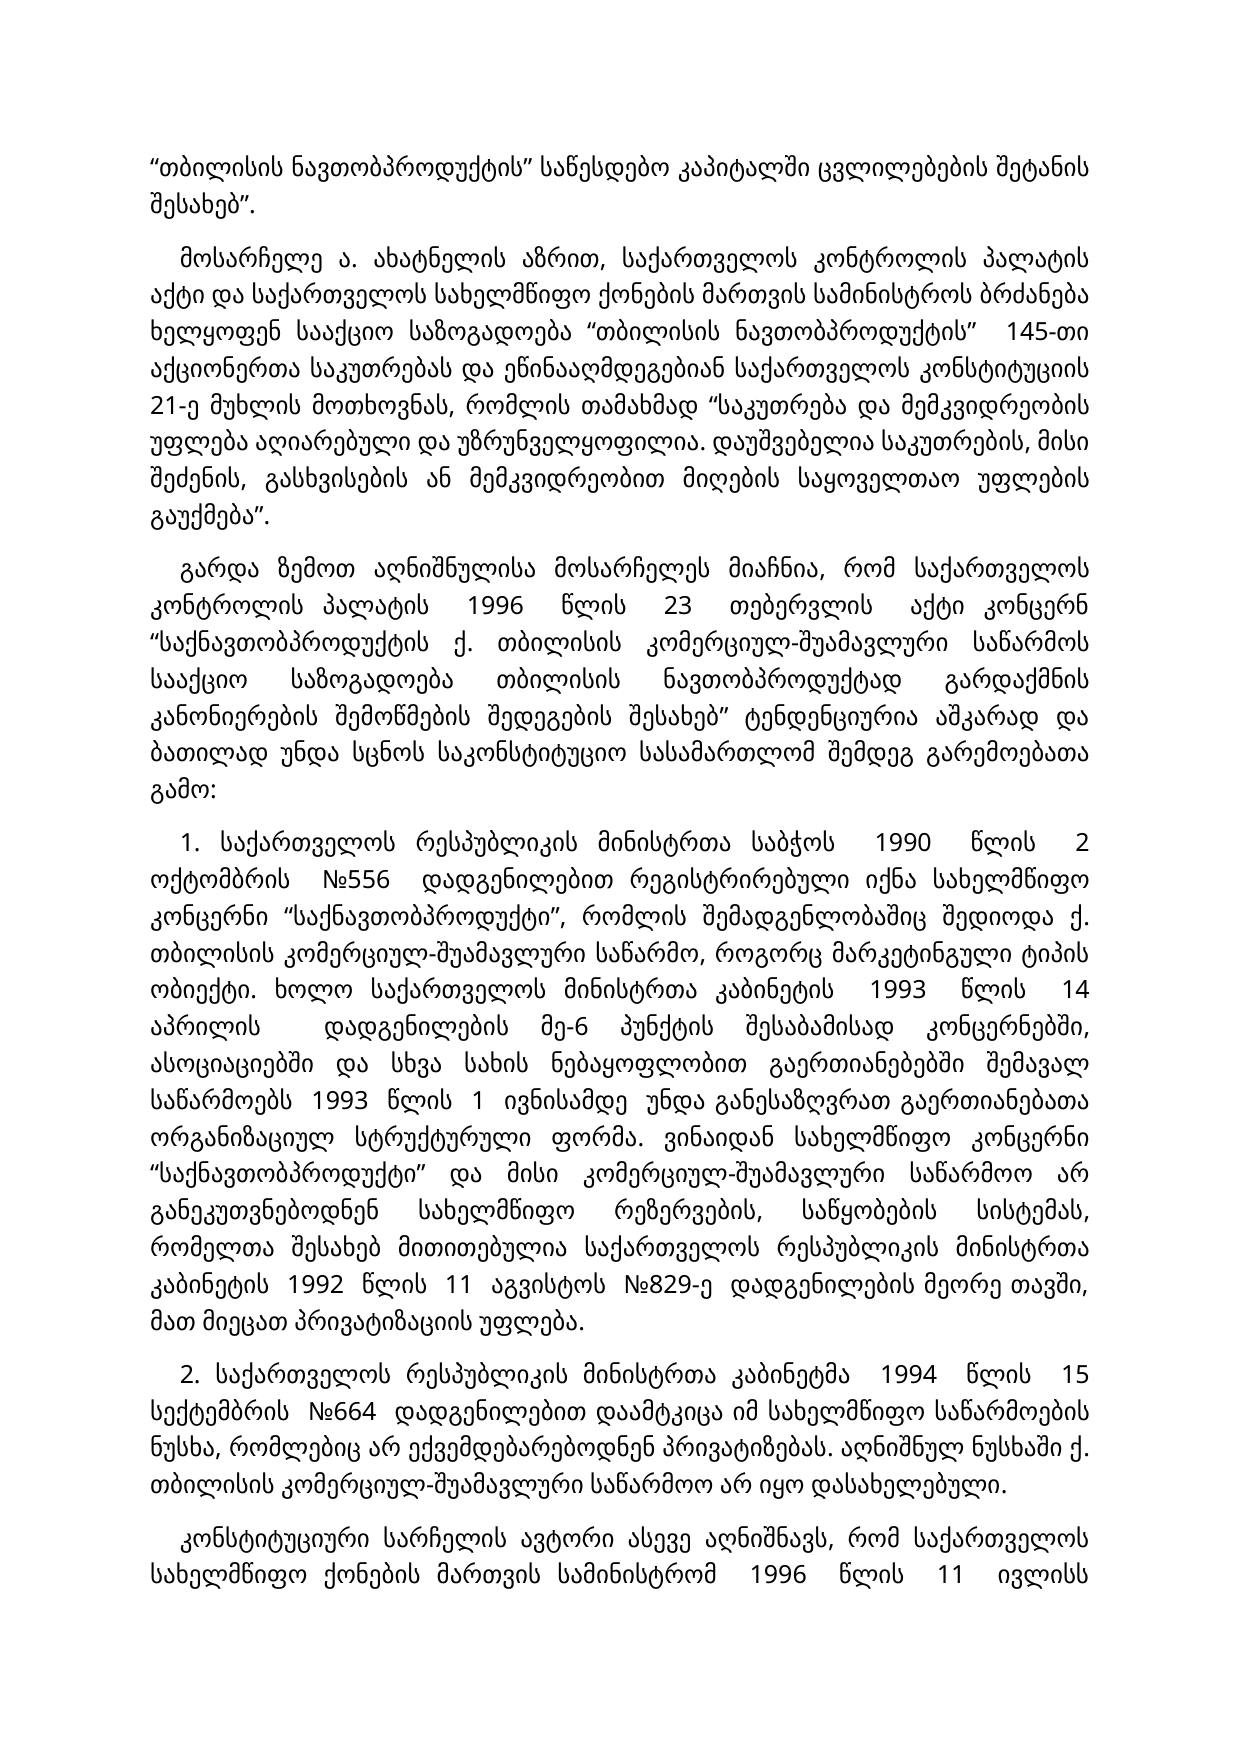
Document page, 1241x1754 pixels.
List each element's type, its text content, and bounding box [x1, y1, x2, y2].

text გარდა ზემოთ აღნიშნულისა მოსარჩელეს მიაჩნია, რომ საქართველოს კონტროლის პალატის 1996 წლის 23 თებერვლის აქტი კონცერნ “საქნავთობპროდუქტის ქ. თბილისის კომერციულ-შუამავლური საწარმოს სააქციო საზოგადოება თბილისის ნავთობპროდუქტად გარდაქმნის კანონიერების შემოწმების შედეგების შესახებ” ტენდენციურია აშკარად და ბათილად უნდა სცნოს საკონსტიტუციო სასამართლომ შემდეგ გარემოებათა გამო: [150, 551, 1090, 806]
text 1. საქართველოს რესპუბლიკის მინისტრთა საბჭოს 1990 წლის 2 ოქტომბრის №556 დადგენილებით რეგისტრირებული იქნა სახელმწიფო კონცერნი “საქნავთობპროდუქტი”, რომლის შემადგენლობაშიც შედიოდა ქ. თბილისის კომერციულ-შუამავლური საწარმო, როგორც მარკეტინგული ტიპის ობიექტი. ხოლო საქართველოს მინისტრთა კაბინეტის 1993 წლის 14 აპრილის დადგენილების მე-6 პუნქტის შესაბამისად კონცერნებში, ასოციაციებში და სხვა სახის ნებაყოფლობით გაერთიანებებში შემავალ საწარმოებს 1993 წლის 1 ივნისამდე უნდა განესაზღვრათ გაერთიანებათა ორგანიზაციულ სტრუქტურული ფორმა. ვინაიდან სახელმწიფო კონცერნი “საქნავთობპროდუქტი” და მისი კომერციულ-შუამავლური საწარმოო არ განეკუთვნებოდნენ სახელმწიფო რეზერვების, საწყობების სისტემას, რომელთა შესახებ მითითებულია საქართველოს რესპუბლიკის მინისტრთა კაბინეტის 1992 წლის 11 აგვისტოს №829-ე დადგენილების მეორე თავში, მათ მიეცათ პრივატიზაციის უფლება. [150, 825, 1090, 1337]
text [150, 150, 1090, 221]
text მოსარჩელე ა. ახატნელის აზრით, საქართველოს კონტროლის პალატის აქტი და საქართველოს სახელმწიფო ქონების მართვის სამინისტროს ბრძანება ხელყოფენ სააქციო საზოგადოება “თბილისის ნავთობპროდუქტის” 145-თი აქციონერთა საკუთრებას და ეწინააღმდეგებიან საქართველოს კონსტიტუციის 21-ე მუხლის მოთხოვნას, რომლის თამახმად “საკუთრება და მემკვიდრეობის უფლება აღიარებული და უზრუნველყოფილია. დაუშვებელია საკუთრების, მისი შეძენის, გასხვისების ან მემკვიდრეობით მიღების საყოველთაო უფლების გაუქმება”. [150, 240, 1090, 532]
text 2. საქართველოს რესპუბლიკის მინისტრთა კაბინეტმა 1994 წლის 15 სექტემბრის №664 დადგენილებით დაამტკიცა იმ სახელმწიფო საწარმოების ნუსხა, რომლებიც არ ექვემდებარებოდნენ პრივატიზებას. აღნიშნულ ნუსხაში ქ. თბილისის კომერციულ-შუამავლური საწარმოო არ იყო დასახელებული. [150, 1357, 1090, 1501]
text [150, 1520, 1090, 1591]
